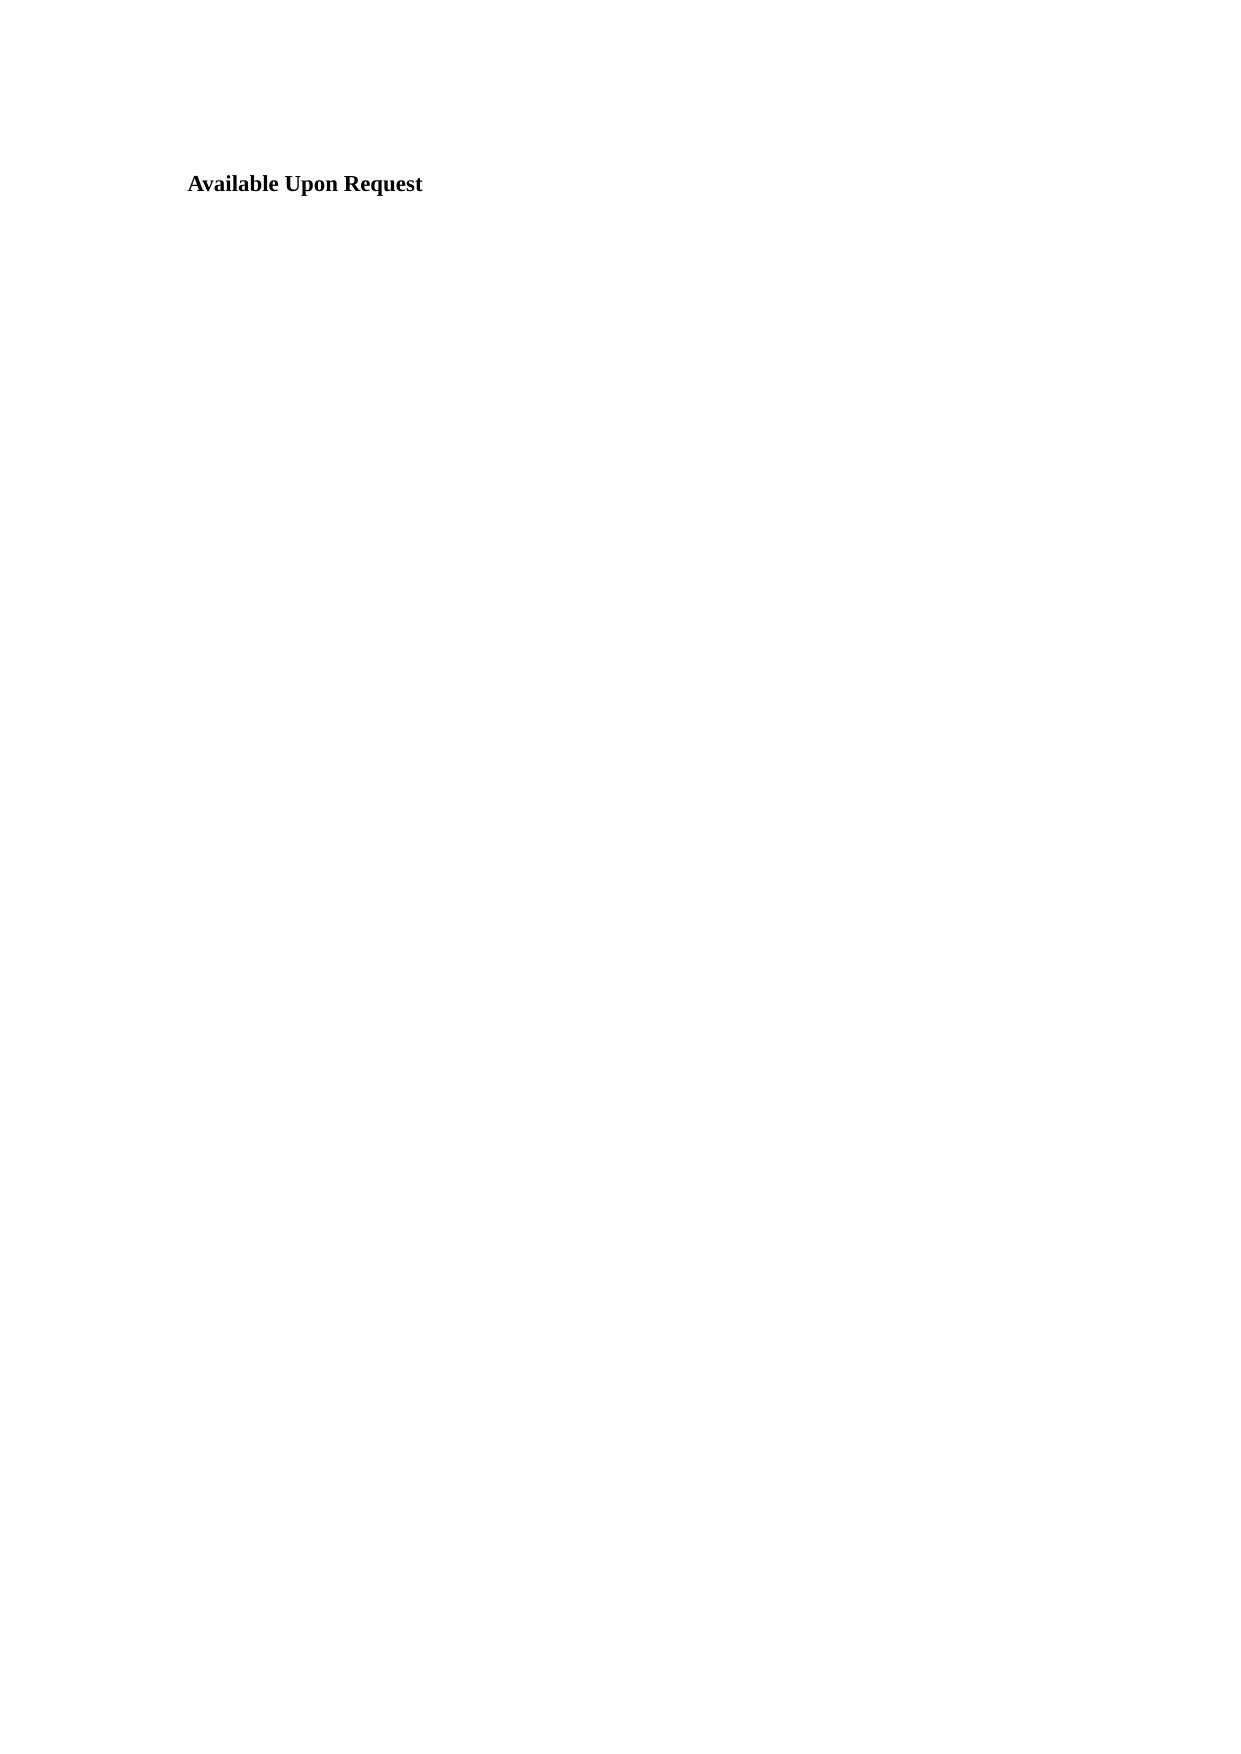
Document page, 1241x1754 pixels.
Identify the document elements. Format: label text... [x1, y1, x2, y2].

text Available Upon Request [187, 164, 1053, 202]
